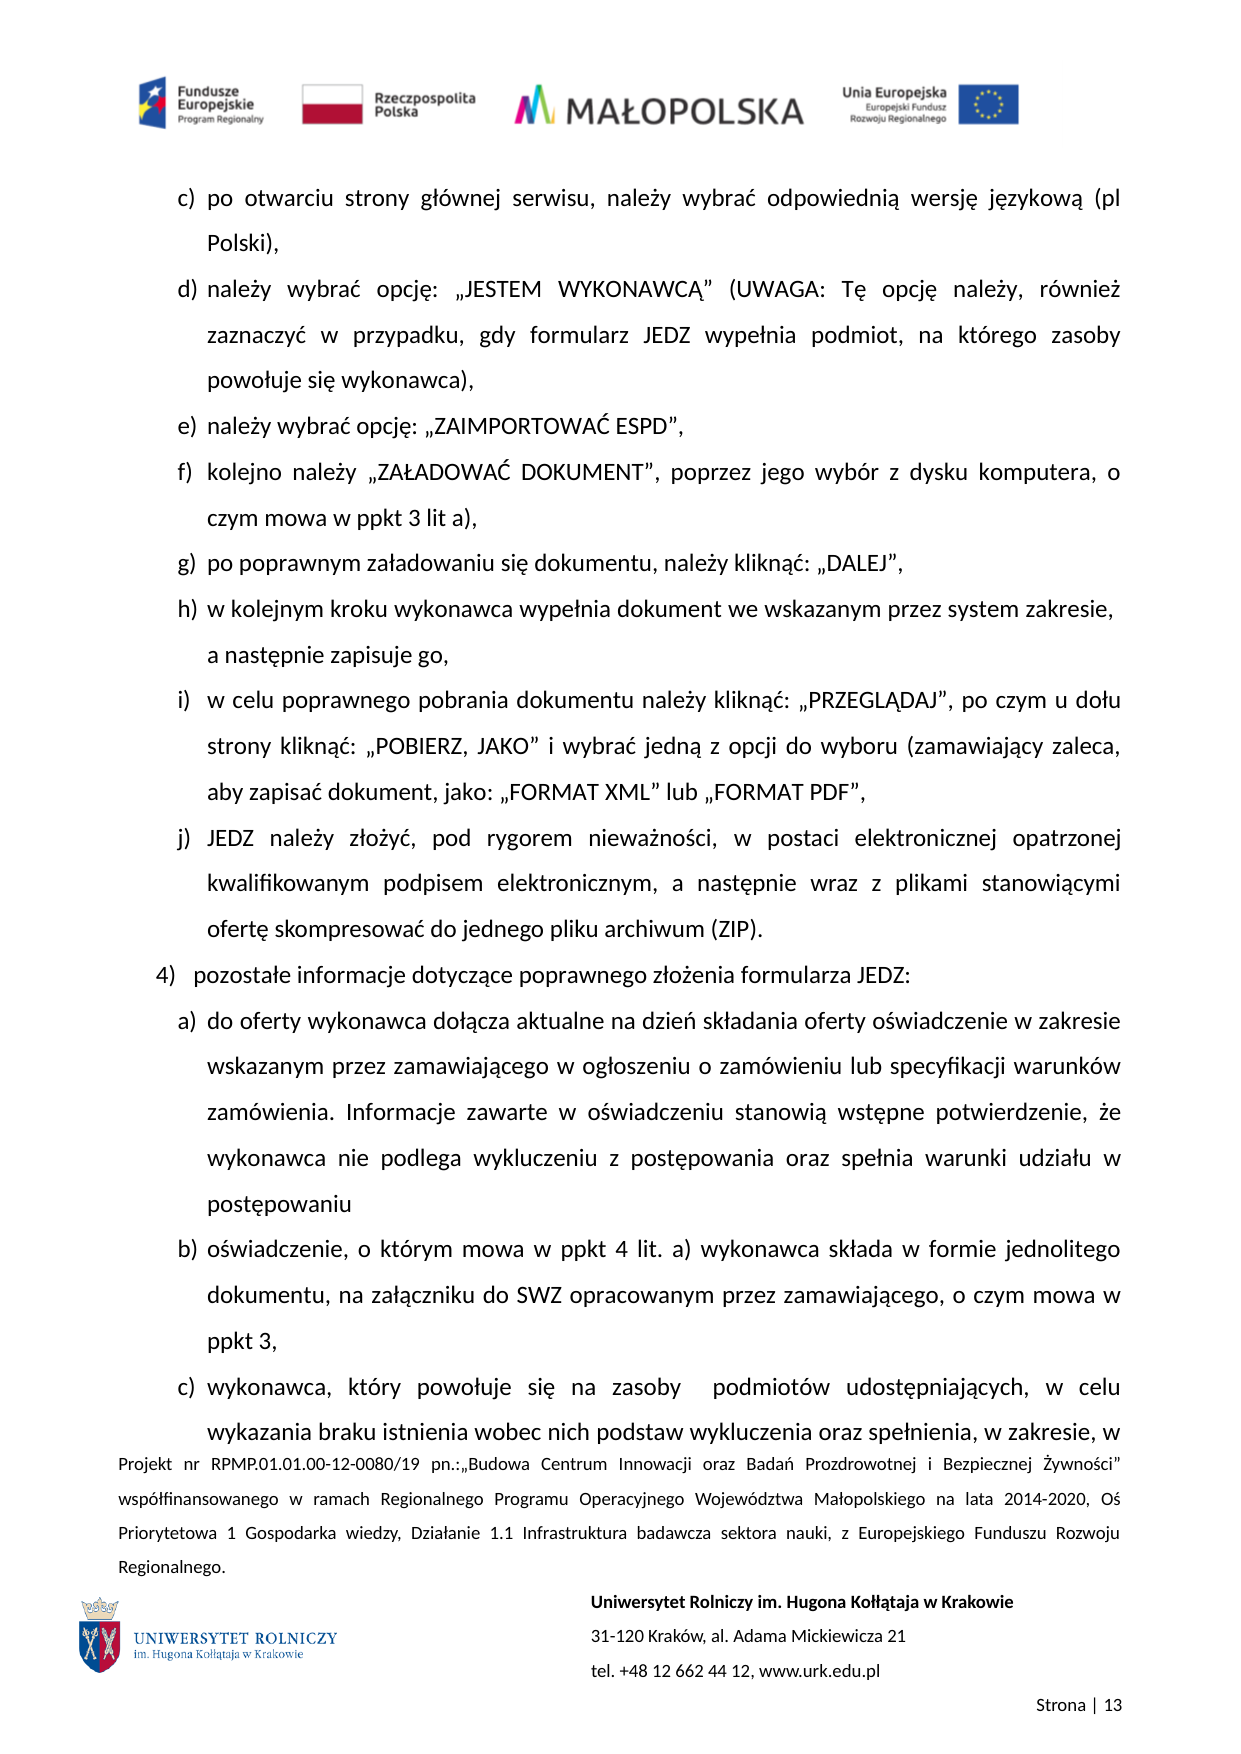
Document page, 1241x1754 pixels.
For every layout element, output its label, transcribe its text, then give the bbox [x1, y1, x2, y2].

list oświadczenie, o którym mowa w ppkt 4 lit. a) wykonawca składa w formie jednolitego dokumentu, na załączniku do SWZ opracowanym przez zamawiającego, o czym mowa w ppkt 3, [177, 1233, 1122, 1355]
list należy wybrać opcję: „ZAIMPORTOWAĆ ESPD”, [177, 410, 1122, 441]
list w celu poprawnego pobrania dokumentu należy kliknąć: „PRZEGLĄDAJ”, po czym u dołu strony kliknąć: „POBIERZ, JAKO” i wybrać jedną z opcji do wyboru (zamawiający zaleca, aby zapisać dokument, jako: „FORMAT XML” lub „FORMAT PDF”, [177, 685, 1122, 807]
list pozostałe informacje dotyczące poprawnego złożenia formularza JEDZ: [156, 959, 1122, 989]
list po poprawnym załadowaniu się dokumentu, należy kliknąć: „DALEJ”, [177, 547, 1122, 578]
picture [118, 60, 1063, 148]
list w kolejnym kroku wykonawca wypełnia dokument we wskazanym przez system zakresie, a następnie zapisuje go, [177, 593, 1122, 669]
picture [75, 1597, 349, 1676]
list JEDZ należy złożyć, pod rygorem nieważności, w postaci elektronicznej opatrzonej kwalifikowanym podpisem elektronicznym, a następnie wraz z plikami stanowiącymi ofertę skompresować do jednego pliku archiwum (ZIP). [177, 822, 1122, 944]
list do oferty wykonawca dołącza aktualne na dzień składania oferty oświadczenie w zakresie wskazanym przez zamawiającego w ogłoszeniu o zamówieniu lub specyfikacji warunków zamówienia. Informacje zawarte w oświadczeniu stanowią wstępne potwierdzenie, że wykonawca nie podlega wykluczeniu z postępowania oraz spełnia warunki udziału w postępowaniu [177, 1005, 1122, 1218]
list należy wybrać opcję: „JESTEM WYKONAWCĄ” (UWAGA: Tę opcję należy, również zaznaczyć w przypadku, gdy formularz JEDZ wypełnia podmiot, na którego zasoby powołuje się wykonawca), [177, 273, 1122, 395]
list po otwarciu strony głównej serwisu, należy wybrać odpowiednią wersję językową (pl Polski), [177, 182, 1122, 258]
list kolejno należy „ZAŁADOWAĆ DOKUMENT”, poprzez jego wybór z dysku komputera, o czym mowa w ppkt 3 lit a), [177, 456, 1122, 532]
